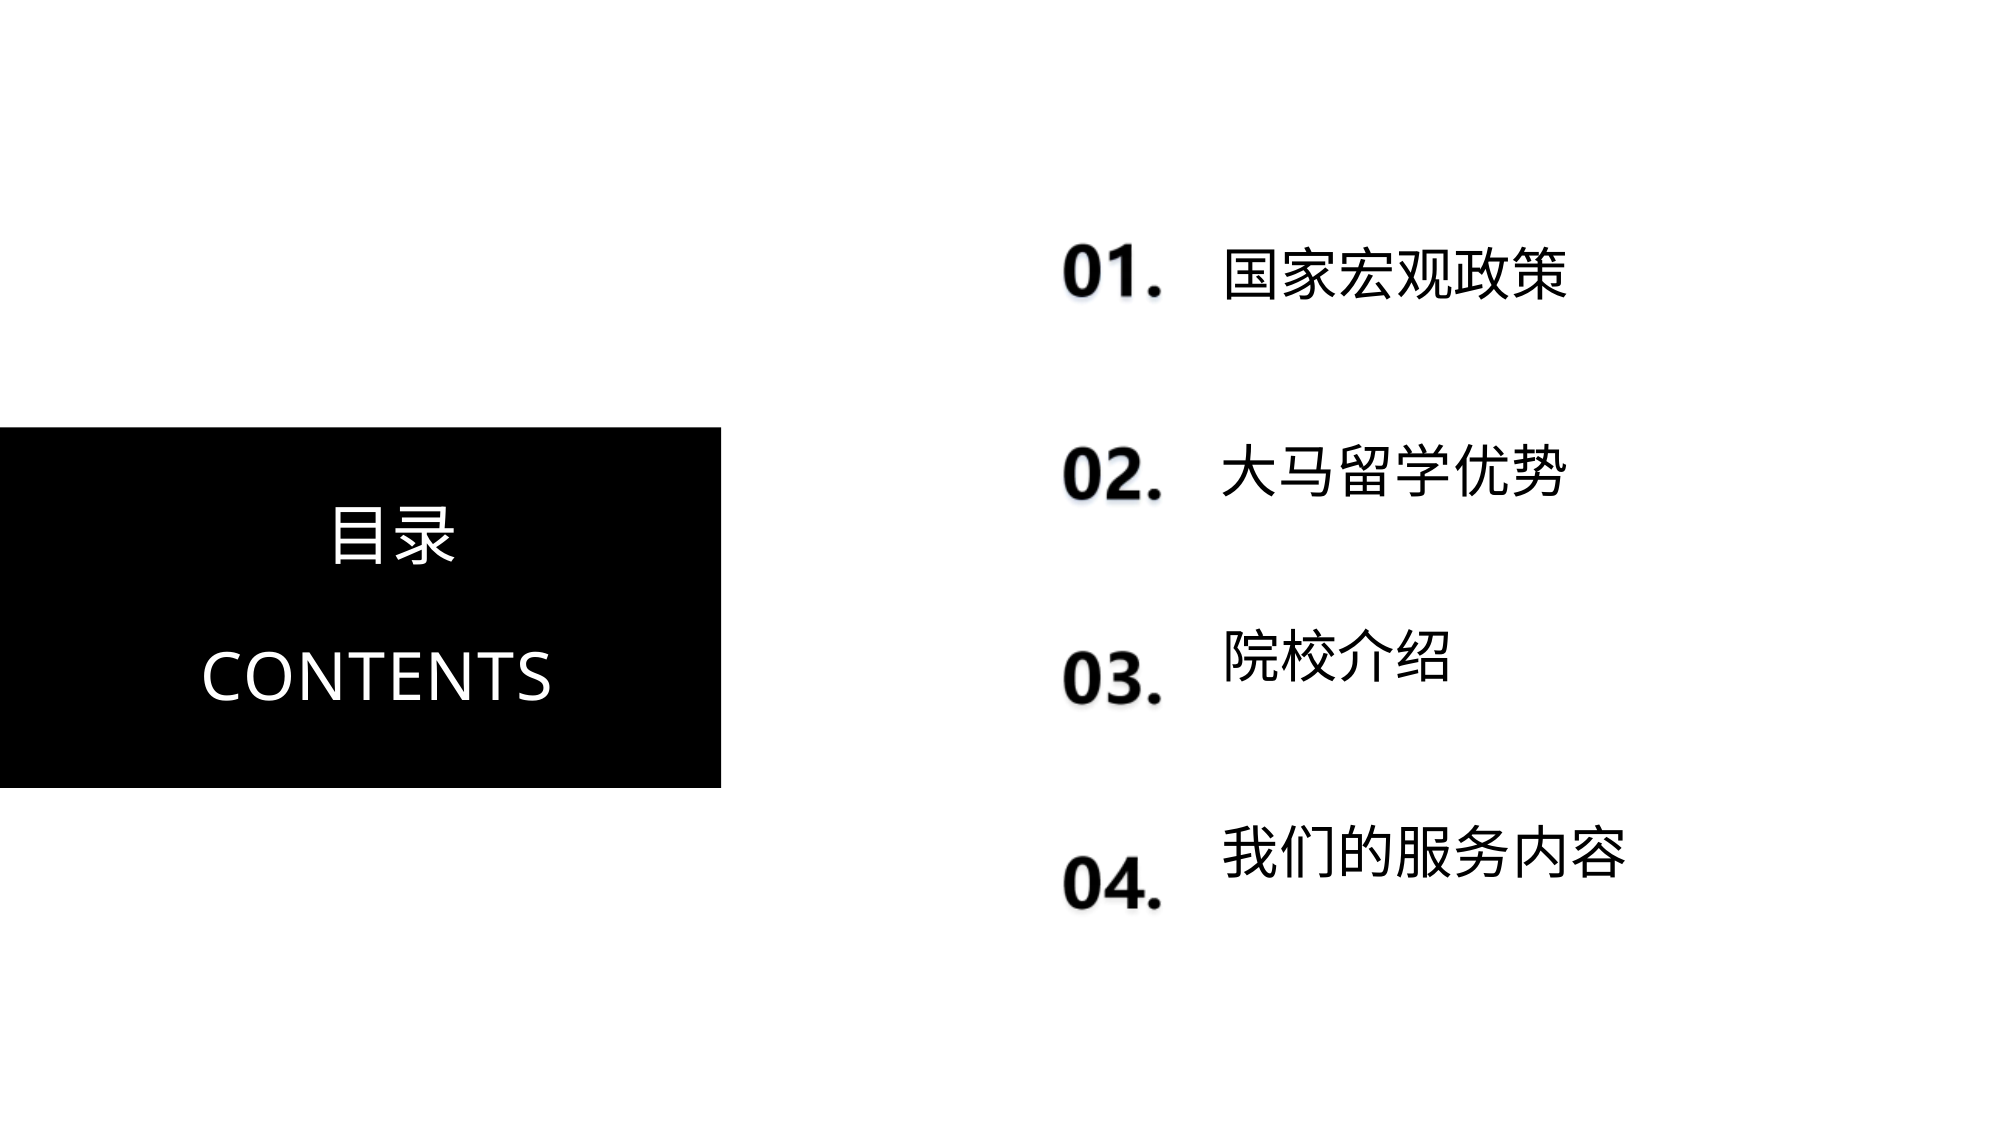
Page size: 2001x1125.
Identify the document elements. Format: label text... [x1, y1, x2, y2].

text 我们的服务内容 [0, 822, 1628, 886]
text 国家宏观政策 [1223, 244, 1700, 308]
picture [1056, 648, 1168, 718]
picture [1056, 240, 1168, 310]
text 院校介绍 [1222, 626, 1700, 690]
text 大马留学优势 [1220, 441, 1700, 506]
picture [1056, 443, 1168, 513]
picture [1056, 854, 1168, 923]
